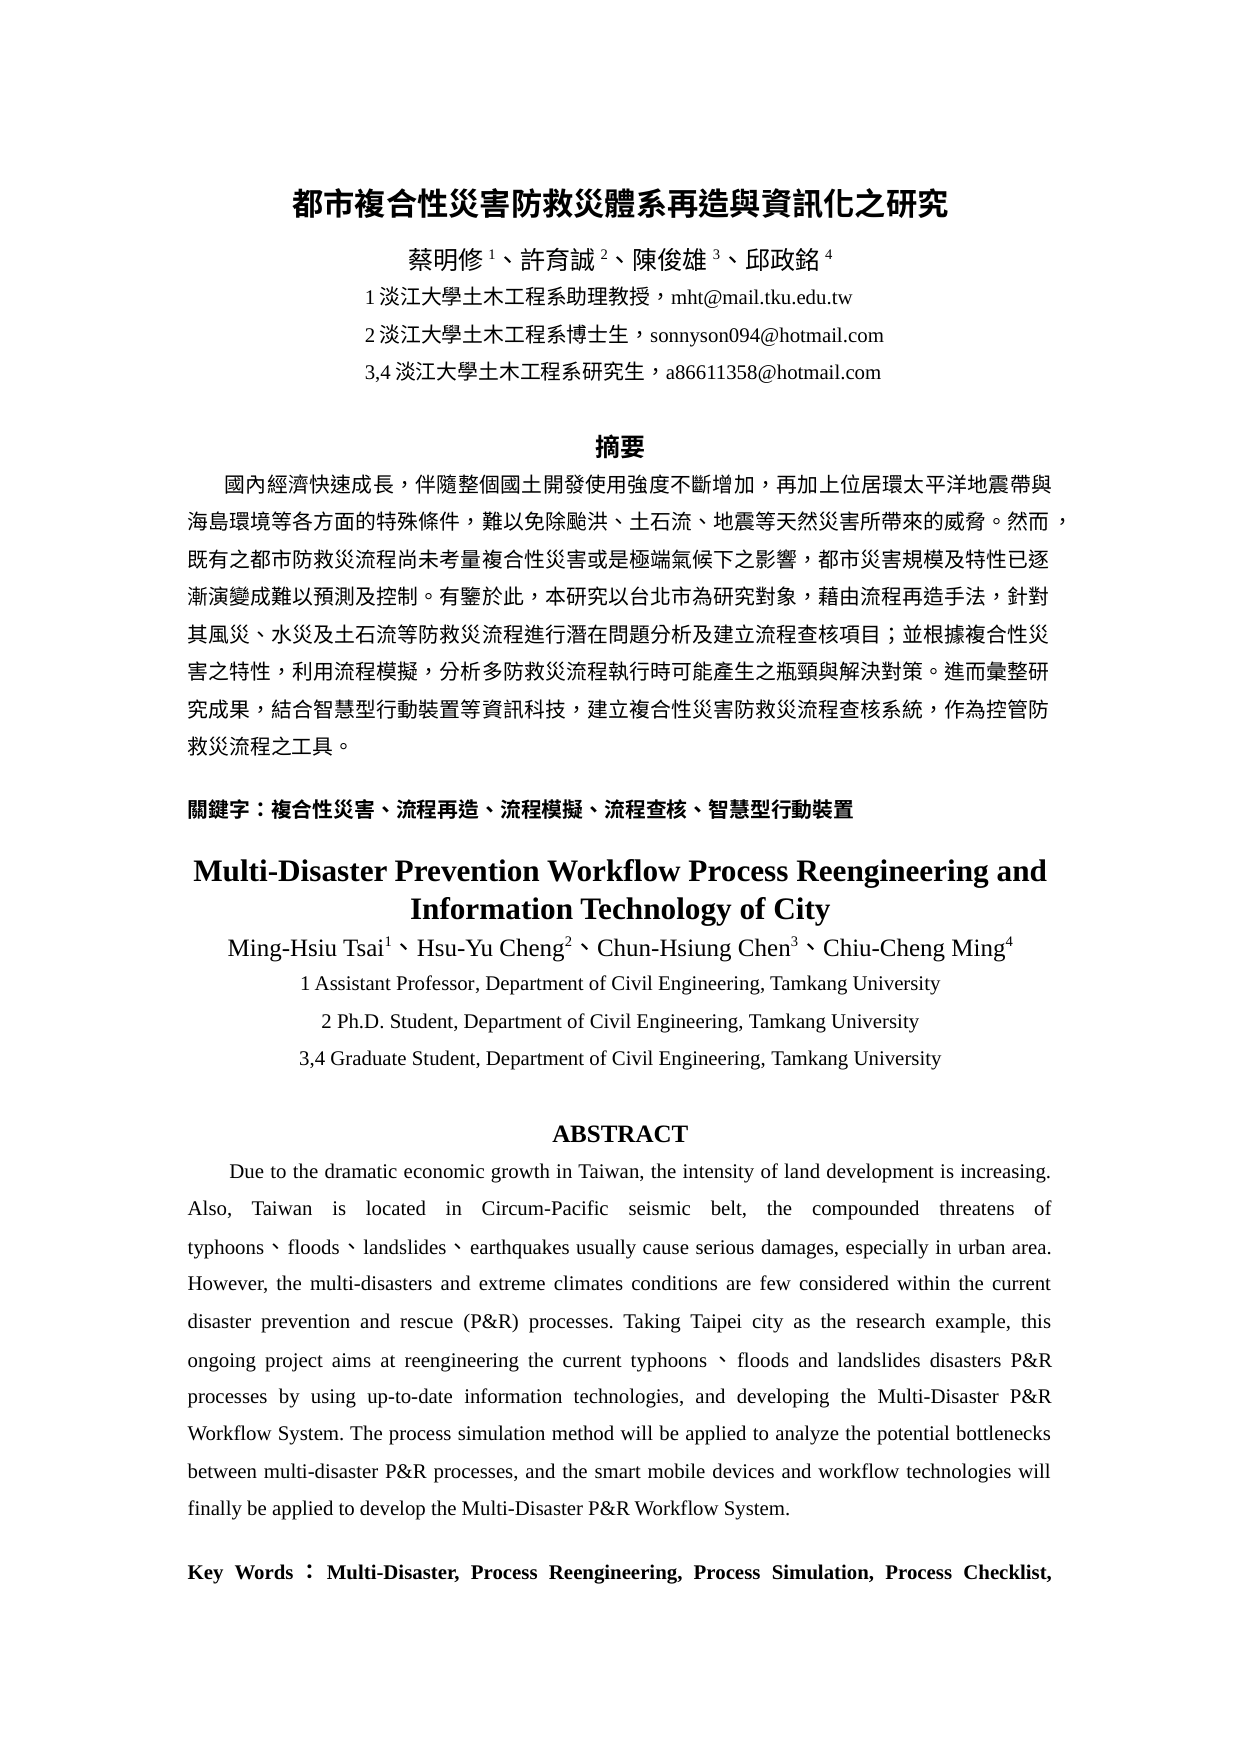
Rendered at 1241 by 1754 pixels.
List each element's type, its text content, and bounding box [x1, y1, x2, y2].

text 2 Ph.D. Student, Department of Civil Engineering, Tamkang University [187, 1002, 1053, 1039]
text Ming-Hsiu Tsai1、Hsu-Yu Cheng2、Chun-Hsiung Chen3、Chiu-Cheng Ming4 [187, 927, 1053, 964]
text 3,4淡江大學土木工程系研究生，a86611358@hotmail.com [187, 352, 1053, 389]
text 關鍵字：複合性災害、流程再造、流程模擬、流程查核、智慧型行動裝置 [187, 789, 1053, 827]
text Due to the dramatic economic growth in Taiwan, the intensity of land development is increasing. Also, Taiwan is located in Circum-Pacific seismic belt, the compounded threatens of typhoons、floods、landslides、earthquakes usually cause serious damages, especially in urban area. However, the multi-disasters and extreme climates conditions are few considered within the current disaster prevention and rescue (P&R) processes. Taking Taipei city as the research example, this ongoing project aims at reengineering the current typhoons、floods and landslides disasters P&R processes by using up-to-date information technologies, and developing the Multi-Disaster P&R Workflow System. The process simulation method will be applied to analyze the potential bottlenecks between multi-disaster P&R processes, and the smart mobile devices and workflow technologies will finally be applied to develop the Multi-Disaster P&R Workflow System. [187, 1152, 1053, 1527]
text 1淡江大學土木工程系助理教授，mht@mail.tku.edu.tw [187, 277, 1053, 314]
text 國內經濟快速成長，伴隨整個國土開發使用強度不斷增加，再加上位居環太平洋地震帶與海島環境等各方面的特殊條件，難以免除颱洪、土石流、地震等天然災害所帶來的威脅。然而，既有之都市防救災流程尚未考量複合性災害或是極端氣候下之影響，都市災害規模及特性已逐漸演變成難以預測及控制。有鑒於此，本研究以台北市為研究對象，藉由流程再造手法，針對其風災、水災及土石流等防救災流程進行潛在問題分析及建立流程查核項目；並根據複合性災害之特性，利用流程模擬，分析多防救災流程執行時可能產生之瓶頸與解決對策。進而彙整研究成果，結合智慧型行動裝置等資訊科技，建立複合性災害防救災流程查核系統，作為控管防救災流程之工具。 [187, 464, 1053, 764]
text 1 Assistant Professor, Department of Civil Engineering, Tamkang University [187, 964, 1053, 1002]
text 2淡江大學土木工程系博士生，sonnyson094@hotmail.com [187, 314, 1053, 352]
text ABSTRACT [187, 1114, 1053, 1152]
text 都市複合性災害防救災體系再造與資訊化之研究 [187, 164, 1053, 239]
text 3,4 Graduate Student, Department of Civil Engineering, Tamkang University [187, 1039, 1053, 1077]
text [187, 1552, 1053, 1589]
text 摘要 [187, 427, 1053, 464]
text 蔡明修1、許育誠2、陳俊雄3、邱政銘4 [187, 239, 1053, 277]
text Multi-Disaster Prevention Workflow Process Reengineering and Information Technology of City [187, 852, 1053, 927]
